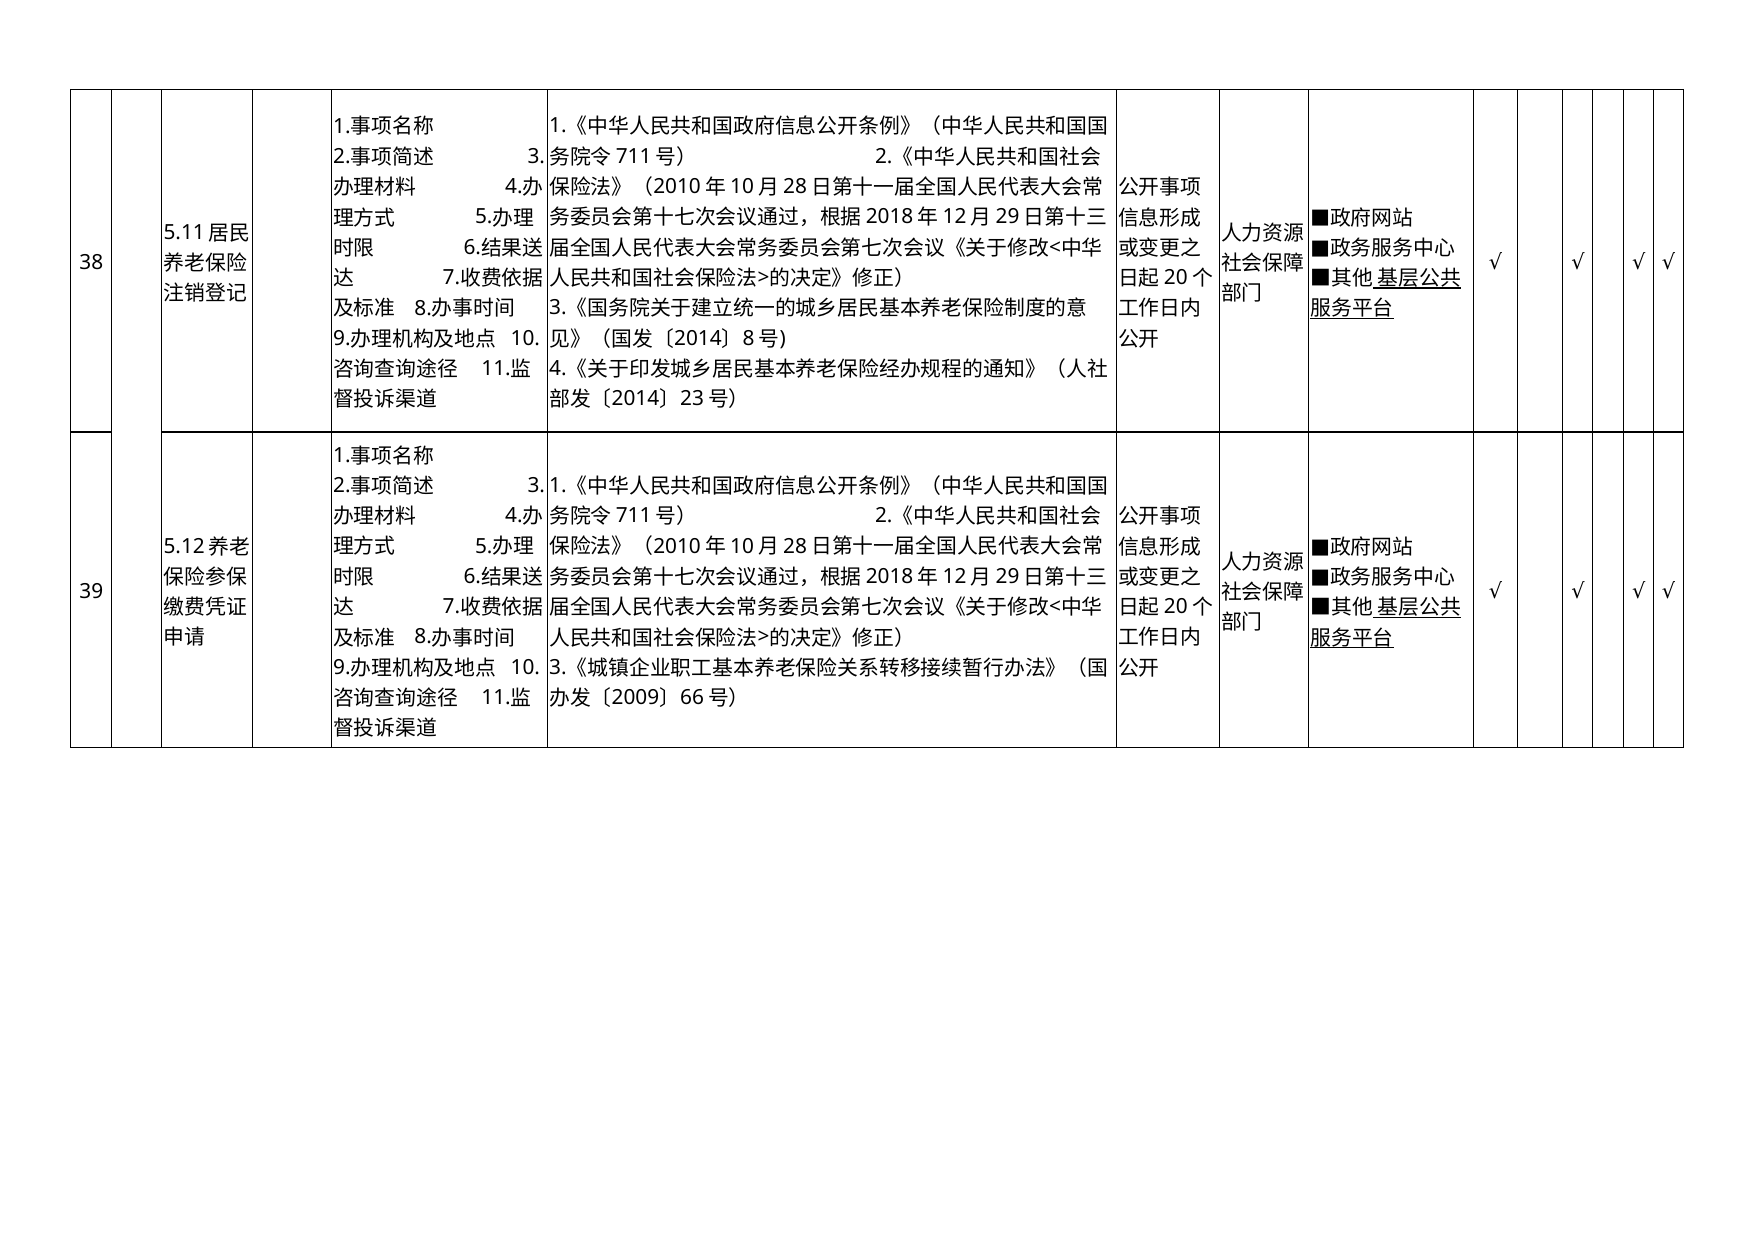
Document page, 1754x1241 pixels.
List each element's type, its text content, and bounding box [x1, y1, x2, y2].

table_cell ■政府网站 ■政务服务中心■其他 基层公共服务平台 [1309, 433, 1473, 747]
table_cell 1.事项名称 2.事项简述 3.办理材料 4.办理方式 5.办理时限 6.结果送达 7.收费依据及标准 8.办事时间 9.办理机构及地点 10.咨询查询途径 11.监督投诉渠道 [332, 433, 547, 747]
table_cell 1.《中华人民共和国政府信息公开条例》（中华人民共和国国务院令711号） 2.《中华人民共和国社会保险法》（2010年10月28日第十一届全国人民代表大会常务委员会第十七次会议通过，根据2018年12月29日第十三届全国人民代表大会常务委员会第七次会议《关于修改<中华人民共和国社会保险法>的决定》修正） 3.《城镇企业职工基本养老保险关系转移接续暂行办法》（国办发〔2009〕66号） [548, 433, 1116, 747]
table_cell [1309, 90, 1473, 431]
table_cell [1518, 90, 1562, 431]
table_cell 人力资源社会保障部门 [1220, 90, 1308, 431]
table_cell √ [1563, 90, 1592, 431]
table_cell 人力资源社会保障部门 [1220, 433, 1308, 747]
table_cell √ [1474, 433, 1517, 747]
table_cell [253, 433, 331, 747]
table_cell √ [1563, 433, 1592, 747]
table_cell 5.11居民养老保险注销登记 [162, 90, 252, 431]
table_cell 1.《中华人民共和国政府信息公开条例》（中华人民共和国国务院令711号） 2.《中华人民共和国社会保险法》（2010年10月28日第十一届全国人民代表大会常务委员会第十七次会议通过，根据2018年12月29日第十三届全国人民代表大会常务委员会第七次会议《关于修改<中华人民共和国社会保险法>的决定》修正） 3.《国务院关于建立统一的城乡居民基本养老保险制度的意见》（国发〔2014〕8号) 4.《关于印发城乡居民基本养老保险经办规程的通知》（人社部发〔2014〕23号） [548, 90, 1116, 431]
table_cell [1518, 433, 1562, 747]
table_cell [1117, 90, 1219, 431]
table_cell 39 [71, 433, 111, 747]
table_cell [332, 90, 547, 431]
table_cell 公开事项信息形成或变更之日起20个工作日内公开 [1117, 433, 1219, 747]
table_cell √ [1624, 433, 1653, 747]
table_cell √ [1474, 90, 1517, 431]
table_cell 5.12养老保险参保缴费凭证申请 [162, 433, 252, 747]
table_cell √ [1654, 433, 1683, 747]
table_cell √ [1624, 90, 1653, 431]
table_cell [253, 90, 331, 431]
table_cell 38 [71, 90, 111, 431]
table_cell √ [1654, 90, 1683, 431]
table_cell [1593, 90, 1623, 431]
table_cell [1593, 433, 1623, 747]
